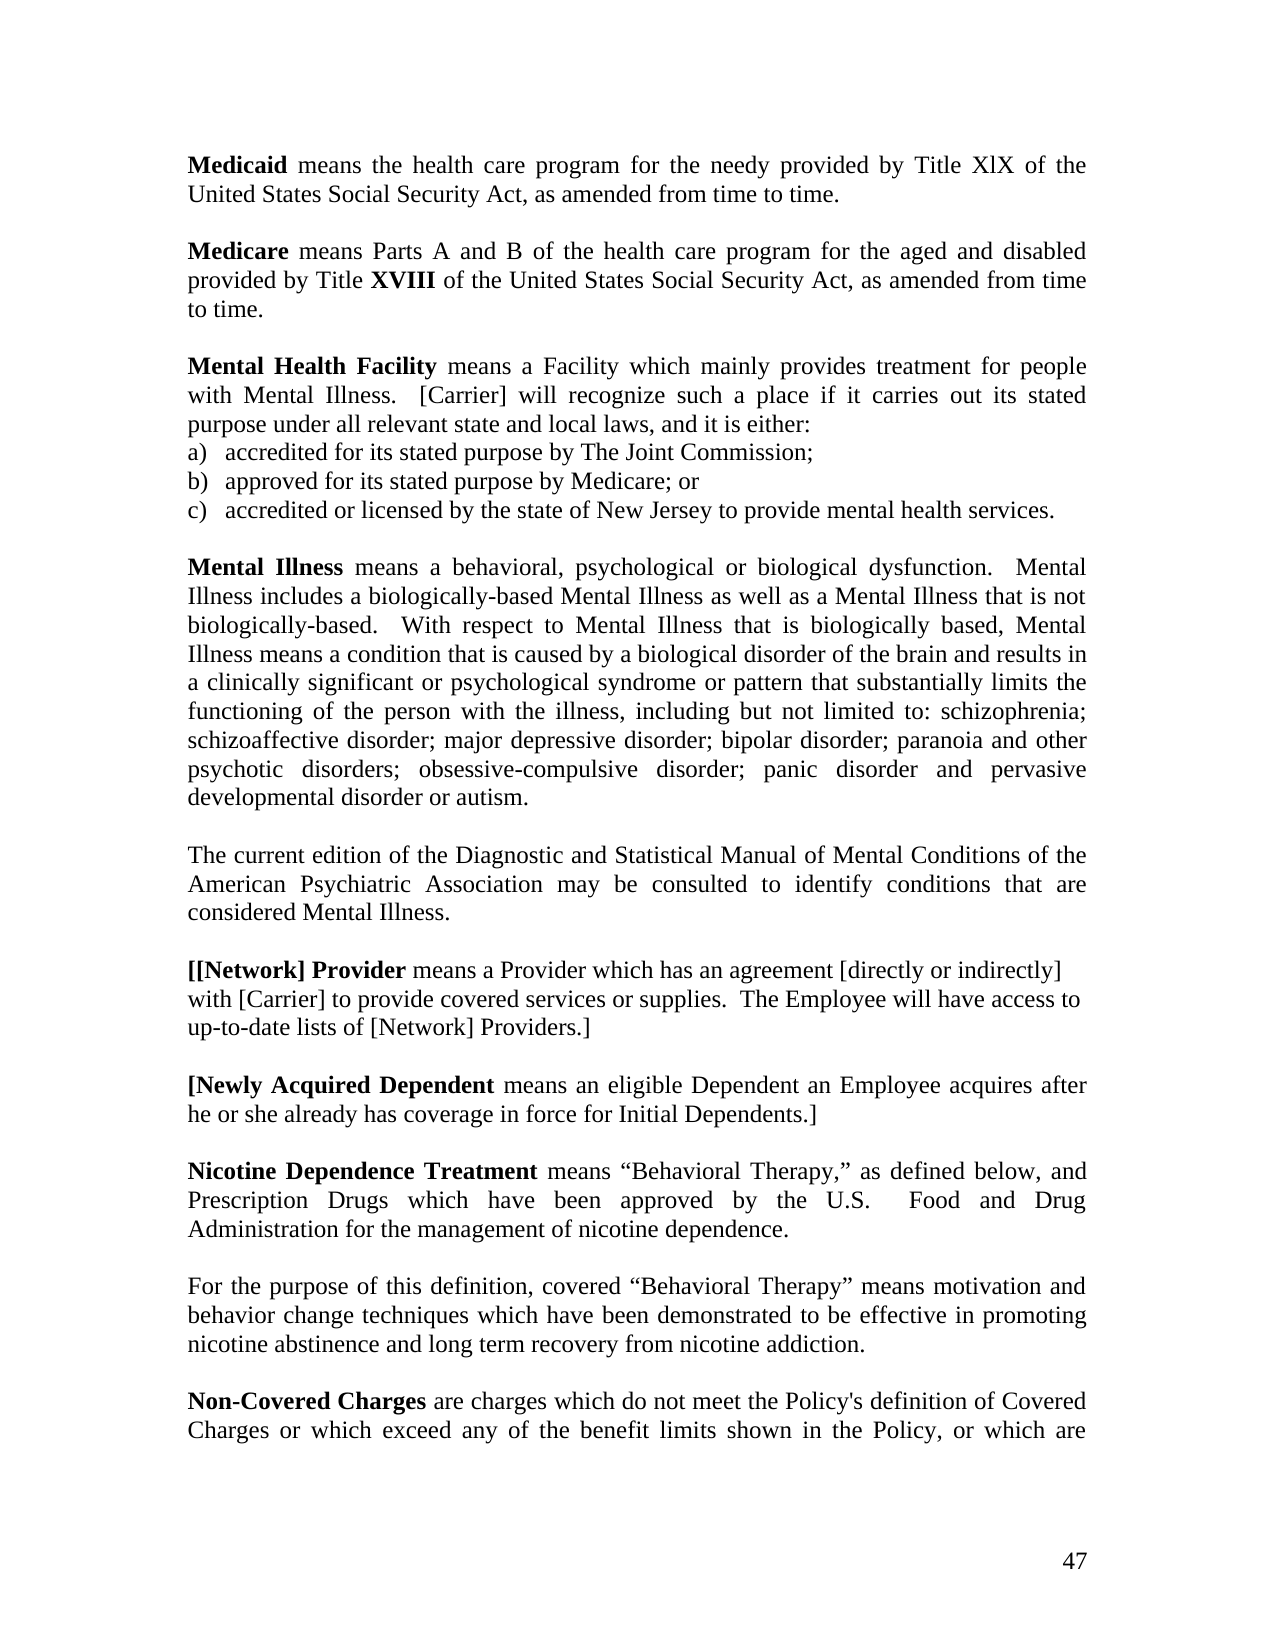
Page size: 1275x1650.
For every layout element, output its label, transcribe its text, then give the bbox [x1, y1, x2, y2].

text Mental Health Facility means a Facility which mainly provides treatment for people with Mental Illness. [Carrier] will recognize such a place if it carries out its stated purpose under all relevant state and local laws, and it is either: [187, 351, 1087, 437]
list accredited or licensed by the state of to provide mental health services. [187, 495, 1087, 524]
text The current edition of the Diagnostic and Statistical Manual of Mental Conditions of the American Psychiatric Association may be consulted to identify conditions that are considered Mental Illness. [187, 840, 1087, 926]
text Nicotine Dependence Treatment means “Behavioral Therapy,” as defined below, and Prescription Drugs which have been approved by the Food and Drug Administration for the management of nicotine dependence. [187, 1156, 1087, 1242]
text For the purpose of this definition, covered “Behavioral Therapy” means motivation and behavior change techniques which have been demonstrated to be effective in promoting nicotine abstinence and long term recovery from nicotine addiction. [187, 1271, 1087, 1357]
text Mental Illness means a behavioral, psychological or biological dysfunction. Mental Illness includes a biologically-based Mental Illness as well as a Mental Illness that is not biologically-based. With respect to Mental Illness that is biologically based, Mental Illness means a condition that is caused by a biological disorder of the brain and results in a clinically significant or psychological syndrome or pattern that substantially limits the functioning of the person with the illness, including but not limited to: schizophrenia; schizoaffective disorder; major depressive disorder; bipolar disorder; paranoia and other psychotic disorders; obsessive-compulsive disorder; panic disorder and pervasive developmental disorder or autism. [187, 552, 1087, 811]
text Medicare means Parts A and B of the health care program for the aged and disabled provided by Title XVIII of the United States Social Security Act, as amended from time to time. [187, 236, 1087, 322]
text [[Network] Provider means a Provider which has an agreement [directly or indirectly] with [Carrier] to provide covered services or supplies. The Employee will have access to up-to-date lists of [Network] Providers.] [187, 955, 1087, 1041]
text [187, 1386, 1087, 1444]
text [Newly Acquired Dependent means an eligible Dependent an Employee acquires after he or she already has coverage in force for Initial Dependents.] [187, 1070, 1087, 1127]
text Medicaid means the health care program for the needy provided by Title XlX of the United States Social Security Act, as amended from time to time. [187, 150, 1087, 207]
list accredited for its stated purpose by The Joint Commission; [187, 437, 1087, 466]
list approved for its stated purpose by Medicare; or [187, 466, 1087, 495]
